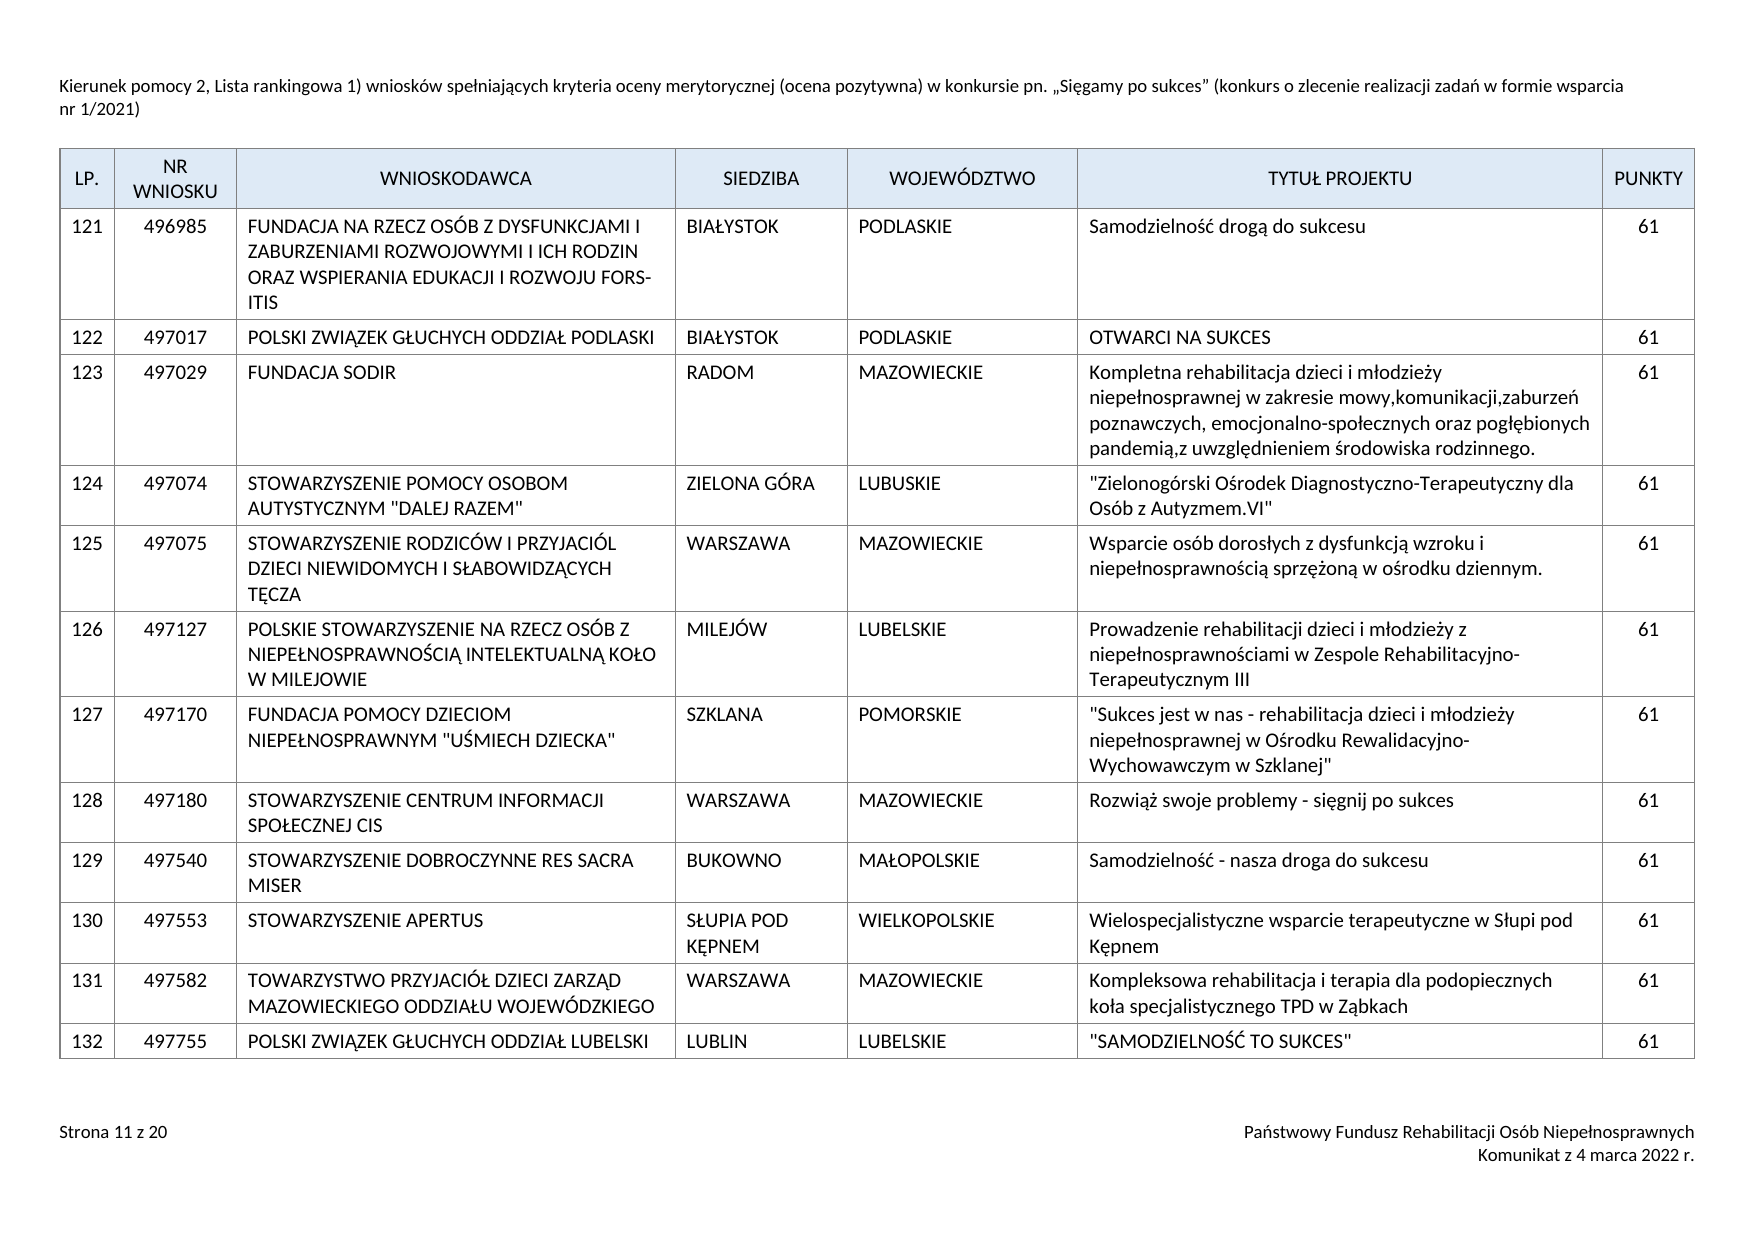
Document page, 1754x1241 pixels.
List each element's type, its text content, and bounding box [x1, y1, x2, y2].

table_header WNIOSKODAWCA [237, 149, 675, 208]
table_cell 497540 [115, 843, 236, 902]
table_cell 497170 [115, 697, 236, 782]
table_cell Samodzielność drogą do sukcesu [1078, 209, 1602, 319]
table_cell "SAMODZIELNOŚĆ TO SUKCES" [1078, 1024, 1602, 1057]
table_header LP. [61, 149, 114, 208]
table_cell STOWARZYSZENIE APERTUS [237, 903, 675, 962]
table_cell BIAŁYSTOK [676, 209, 847, 319]
table_header WOJEWÓDZTWO [848, 149, 1077, 208]
table_cell OTWARCI NA SUKCES [1078, 320, 1602, 354]
table_cell Rozwiąż swoje problemy - sięgnij po sukces [1078, 783, 1602, 842]
table_cell 131 [61, 964, 114, 1023]
table_cell 497582 [115, 964, 236, 1023]
table_cell 61 [1603, 209, 1694, 319]
table_cell 128 [61, 783, 114, 842]
table_cell Wielospecjalistyczne wsparcie terapeutyczne w Słupi pod Kępnem [1078, 903, 1602, 962]
table_cell STOWARZYSZENIE RODZICÓW I PRZYJACIÓL DZIECI NIEWIDOMYCH I SŁABOWIDZĄCYCH TĘCZA [237, 526, 675, 611]
table_cell PODLASKIE [848, 209, 1077, 319]
table_cell 61 [1603, 964, 1694, 1023]
table_cell 61 [1603, 697, 1694, 782]
table_cell 496985 [115, 209, 236, 319]
table_cell WARSZAWA [676, 783, 847, 842]
table_cell SZKLANA [676, 697, 847, 782]
table_cell 122 [61, 320, 114, 354]
table_header NR WNIOSKU [115, 149, 236, 208]
table_cell 61 [1603, 1024, 1694, 1057]
table_cell Prowadzenie rehabilitacji dzieci i młodzieży z niepełnosprawnościami w Zespole Rehabilitacyjno-Terapeutycznym III [1078, 612, 1602, 696]
table_cell 130 [61, 903, 114, 962]
table_cell 497074 [115, 466, 236, 525]
table_cell LUBELSKIE [848, 612, 1077, 696]
table_cell MILEJÓW [676, 612, 847, 696]
table_cell MAZOWIECKIE [848, 783, 1077, 842]
table_cell FUNDACJA SODIR [237, 355, 675, 465]
table_cell 497127 [115, 612, 236, 696]
table_cell Wsparcie osób dorosłych z dysfunkcją wzroku i niepełnosprawnością sprzężoną w ośrodku dziennym. [1078, 526, 1602, 611]
table_cell 61 [1603, 783, 1694, 842]
table_cell Kompletna rehabilitacja dzieci i młodzieży niepełnosprawnej w zakresie mowy,komunikacji,zaburzeń poznawczych, emocjonalno-społecznych oraz pogłębionych pandemią,z uwzględnieniem środowiska rodzinnego. [1078, 355, 1602, 465]
table_cell "Zielonogórski Ośrodek Diagnostyczno-Terapeutyczny dla Osób z Autyzmem.VI" [1078, 466, 1602, 525]
table_cell Samodzielność - nasza droga do sukcesu [1078, 843, 1602, 902]
table_cell BUKOWNO [676, 843, 847, 902]
table_cell 61 [1603, 466, 1694, 525]
table_header PUNKTY [1603, 149, 1694, 208]
table_cell 497017 [115, 320, 236, 354]
table_cell 61 [1603, 903, 1694, 962]
table_cell POLSKI ZWIĄZEK GŁUCHYCH ODDZIAŁ LUBELSKI [237, 1024, 675, 1057]
table_cell MAZOWIECKIE [848, 355, 1077, 465]
table_cell 126 [61, 612, 114, 696]
table_cell WIELKOPOLSKIE [848, 903, 1077, 962]
table_cell LUBLIN [676, 1024, 847, 1057]
table_cell LUBELSKIE [848, 1024, 1077, 1057]
table_cell 497755 [115, 1024, 236, 1057]
table_cell 121 [61, 209, 114, 319]
table_header TYTUŁ PROJEKTU [1078, 149, 1602, 208]
table_cell WARSZAWA [676, 526, 847, 611]
table_cell ZIELONA GÓRA [676, 466, 847, 525]
table_cell 497029 [115, 355, 236, 465]
table_cell SŁUPIA POD KĘPNEM [676, 903, 847, 962]
table_header SIEDZIBA [676, 149, 847, 208]
table_cell TOWARZYSTWO PRZYJACIÓŁ DZIECI ZARZĄD MAZOWIECKIEGO ODDZIAŁU WOJEWÓDZKIEGO [237, 964, 675, 1023]
table_cell 497075 [115, 526, 236, 611]
table_cell 497180 [115, 783, 236, 842]
table_cell POLSKIE STOWARZYSZENIE NA RZECZ OSÓB Z NIEPEŁNOSPRAWNOŚCIĄ INTELEKTUALNĄ KOŁO W MILEJOWIE [237, 612, 675, 696]
table_cell 123 [61, 355, 114, 465]
table_cell STOWARZYSZENIE DOBROCZYNNE RES SACRA MISER [237, 843, 675, 902]
table_cell 61 [1603, 355, 1694, 465]
table_cell STOWARZYSZENIE CENTRUM INFORMACJI SPOŁECZNEJ CIS [237, 783, 675, 842]
table_cell "Sukces jest w nas - rehabilitacja dzieci i młodzieży niepełnosprawnej w Ośrodku Rewalidacyjno- Wychowawczym w Szklanej" [1078, 697, 1602, 782]
table_cell WARSZAWA [676, 964, 847, 1023]
table_cell POMORSKIE [848, 697, 1077, 782]
table_cell MAŁOPOLSKIE [848, 843, 1077, 902]
table_cell 61 [1603, 612, 1694, 696]
table_cell 61 [1603, 320, 1694, 354]
table_cell POLSKI ZWIĄZEK GŁUCHYCH ODDZIAŁ PODLASKI [237, 320, 675, 354]
table_cell STOWARZYSZENIE POMOCY OSOBOM AUTYSTYCZNYM "DALEJ RAZEM" [237, 466, 675, 525]
table_cell 125 [61, 526, 114, 611]
table_cell 497553 [115, 903, 236, 962]
table_cell LUBUSKIE [848, 466, 1077, 525]
table_cell RADOM [676, 355, 847, 465]
table_cell PODLASKIE [848, 320, 1077, 354]
table_cell 129 [61, 843, 114, 902]
table_cell FUNDACJA POMOCY DZIECIOM NIEPEŁNOSPRAWNYM "UŚMIECH DZIECKA" [237, 697, 675, 782]
table_cell Kompleksowa rehabilitacja i terapia dla podopiecznych koła specjalistycznego TPD w Ząbkach [1078, 964, 1602, 1023]
table_cell 132 [61, 1024, 114, 1057]
table_cell 61 [1603, 526, 1694, 611]
table_cell 124 [61, 466, 114, 525]
table_cell BIAŁYSTOK [676, 320, 847, 354]
table_cell 127 [61, 697, 114, 782]
table_cell FUNDACJA NA RZECZ OSÓB Z DYSFUNKCJAMI I ZABURZENIAMI ROZWOJOWYMI I ICH RODZIN ORAZ WSPIERANIA EDUKACJI I ROZWOJU FORS-ITIS [237, 209, 675, 319]
table_cell MAZOWIECKIE [848, 526, 1077, 611]
table_cell 61 [1603, 843, 1694, 902]
table_cell MAZOWIECKIE [848, 964, 1077, 1023]
